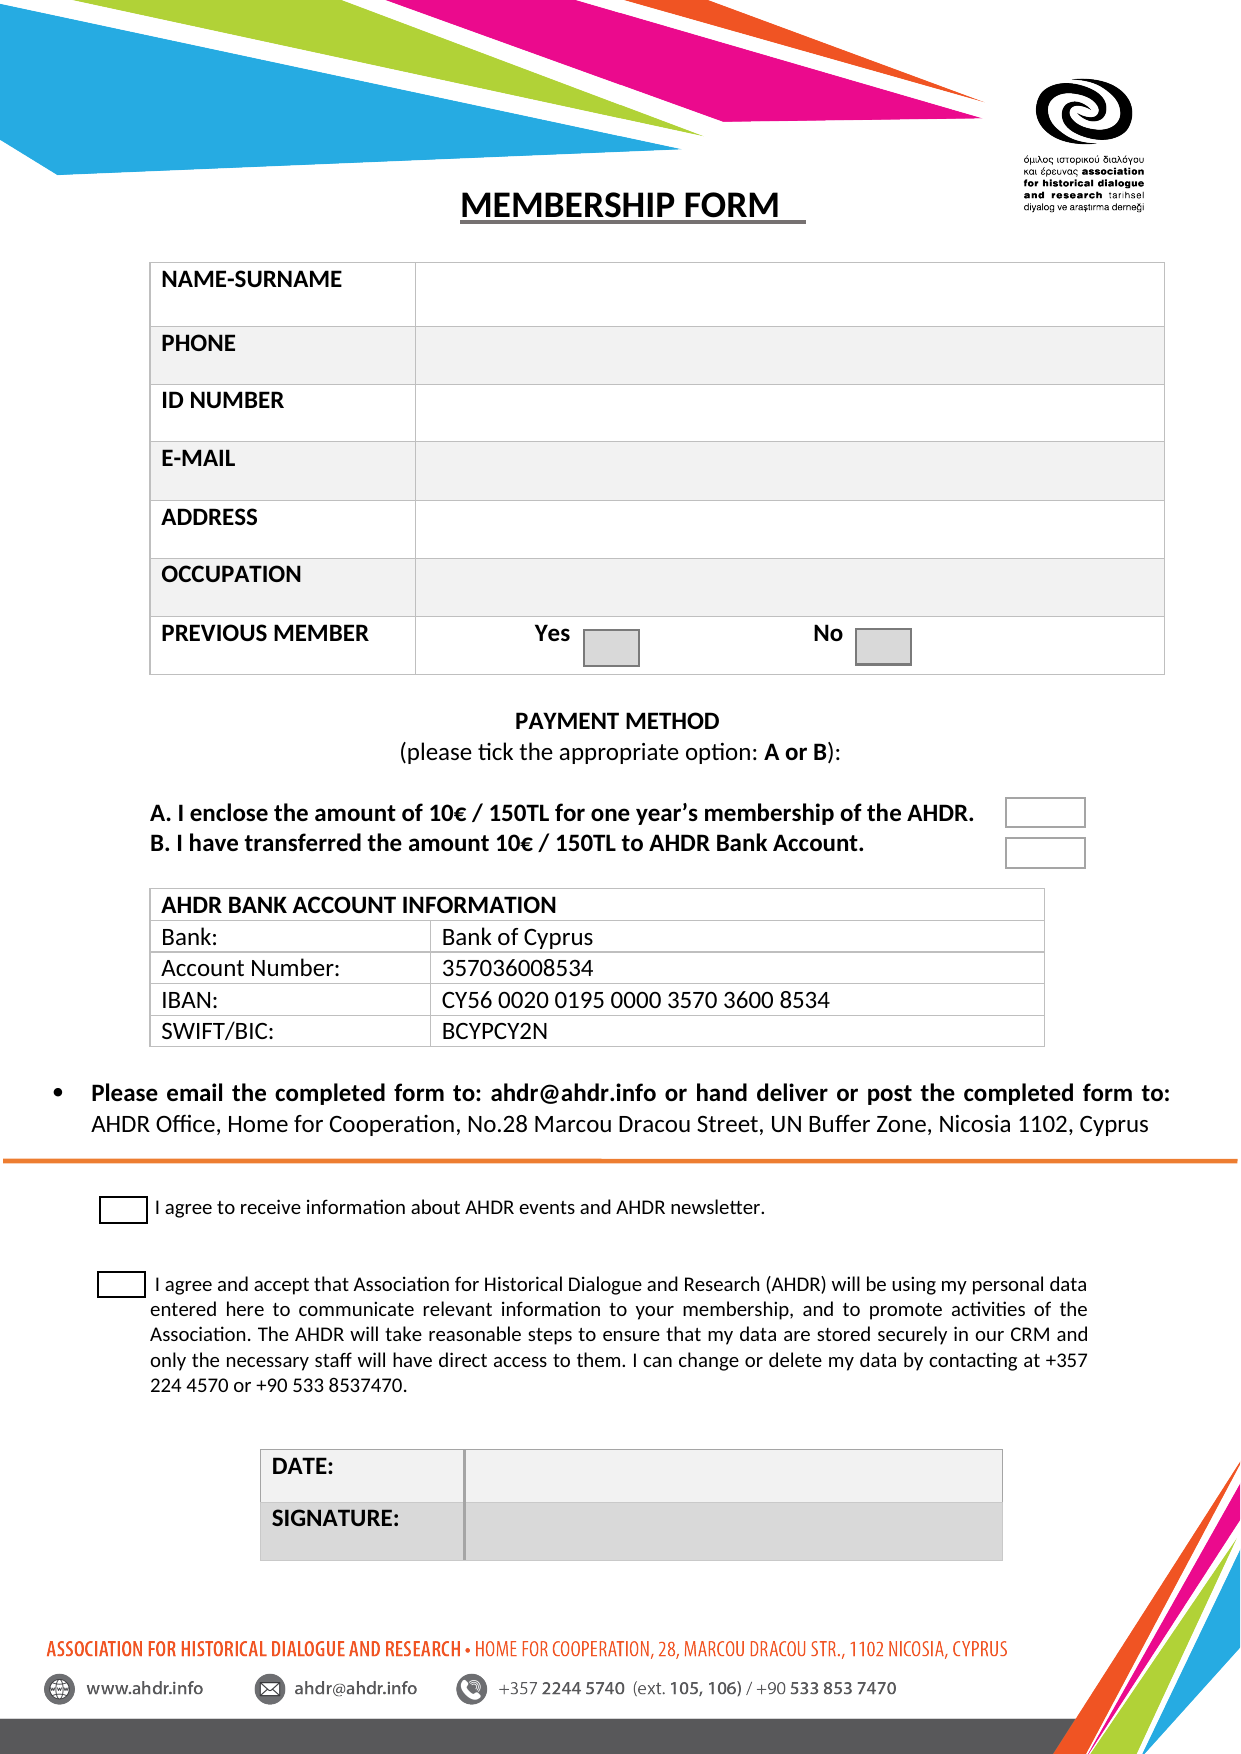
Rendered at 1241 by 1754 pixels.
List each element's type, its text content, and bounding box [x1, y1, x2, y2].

table_header [466, 1450, 1002, 1502]
table_cell CY56 0020 0195 0000 3570 3600 8534 [431, 984, 1044, 1014]
text A. I enclose the amount of 10€ / 150TL for one year’s membership of the AHDR. [150, 797, 1005, 827]
table_cell SIGNATURE: [261, 1503, 463, 1560]
table_cell OCCUPATION [151, 559, 415, 616]
table_cell Yes No [416, 617, 1164, 673]
table_cell ADDRESS [151, 501, 415, 557]
table_cell Account Number: [151, 953, 430, 983]
text MEMBERSHIP FORM [150, 181, 1090, 226]
table_cell Bank: [151, 921, 430, 951]
table_cell PHONE [151, 327, 415, 384]
table_cell [416, 501, 1164, 557]
table_header DATE: [261, 1450, 463, 1502]
picture [0, 0, 1241, 1754]
text PAYMENT METHOD (please tick the appropriate option: A or B): [150, 705, 1090, 797]
table_cell [416, 327, 1164, 384]
text B. I have transferred the amount 10€ / 150TL to AHDR Bank Account. [150, 827, 1090, 858]
list Please email the completed form to: ahdr@ahdr.info or hand deliver or post the completed form to: AHDR Office, Home for Cooperation, No.28 Marcou Dracou Street, UN Buffer Zone, Nicosia 1102, Cyprus [53, 1078, 1173, 1139]
table_cell [416, 559, 1164, 616]
text I agree to receive information about AHDR events and AHDR newsletter. [150, 1194, 1090, 1220]
table_cell IBAN: [151, 984, 430, 1014]
table_cell 357036008534 [431, 953, 1044, 983]
table_cell [416, 442, 1164, 500]
table_header [416, 263, 1164, 326]
table_cell Bank of Cyprus [431, 921, 1044, 951]
table_cell ID NUMBER [151, 385, 415, 441]
table_cell PREVIOUS MEMBER [151, 617, 415, 673]
table_header AHDR BANK ACCOUNT INFORMATION [151, 889, 1044, 920]
text I agree and accept that Association for Historical Dialogue and Research (AHDR) will be using my personal data entered here to communicate relevant information to your membership, and to promote activities of the Association. The AHDR will take reasonable steps to ensure that my data are stored securely in our CRM and only the necessary staff will have direct access to them. I can change or delete my data by contacting at +357 224 4570 or +90 533 8537470. [150, 1271, 1090, 1398]
table_header NAME-SURNAME [151, 263, 415, 326]
table_cell E-MAIL [151, 442, 415, 500]
table_cell [416, 385, 1164, 441]
table_cell BCYPCY2N [431, 1016, 1044, 1046]
table_cell [466, 1503, 1002, 1560]
table_cell SWIFT/BIC: [151, 1016, 430, 1046]
